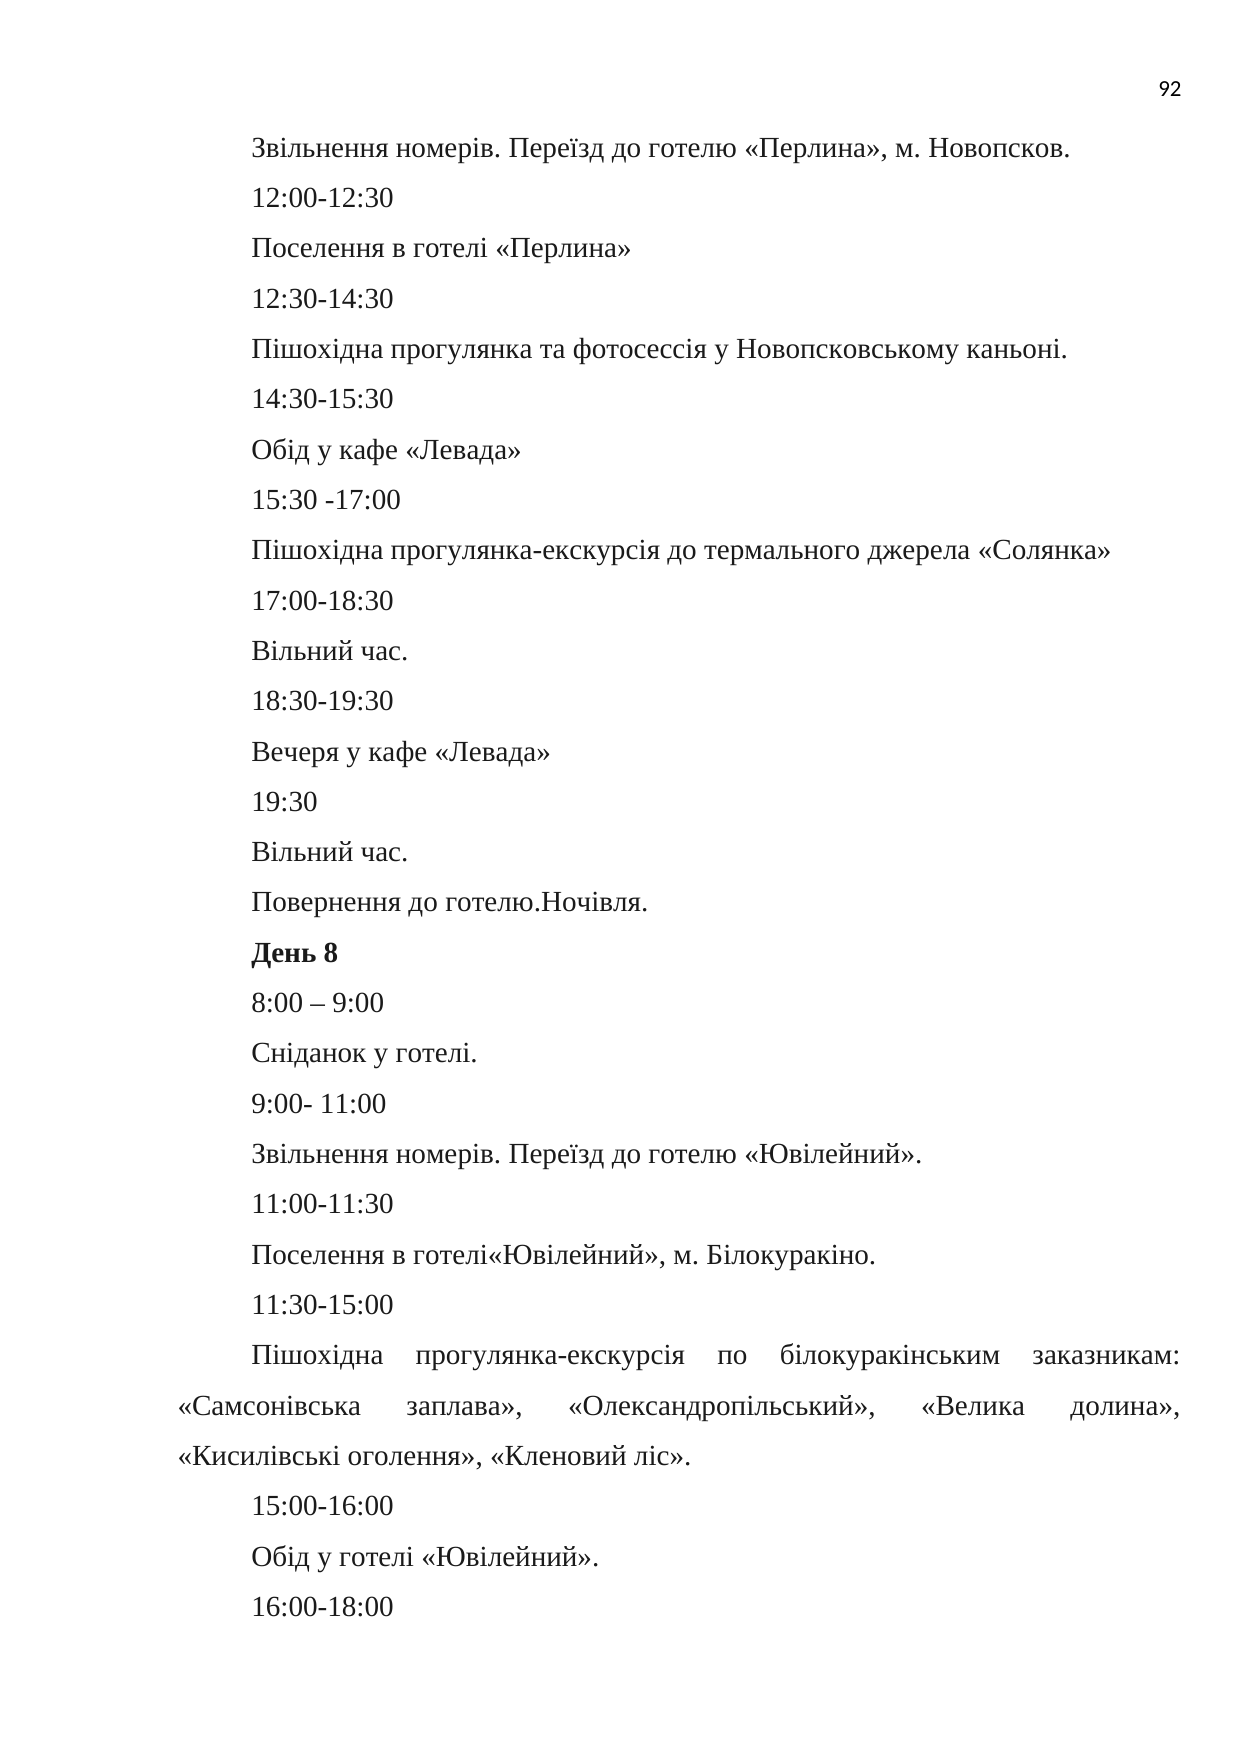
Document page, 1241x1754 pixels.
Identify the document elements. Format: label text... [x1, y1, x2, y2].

text Вільний час. [177, 834, 1181, 868]
text Звільнення номерів. Переїзд до готелю «Ювілейний». [177, 1136, 1181, 1170]
text 16:00-18:00 [177, 1589, 1181, 1622]
text 14:30-15:30 [177, 381, 1181, 415]
text 15:30 -17:00 [177, 482, 1181, 516]
text Повернення до готелю.Ночівля. [177, 884, 1181, 918]
text 18:30-19:30 [177, 683, 1181, 717]
text 12:30-14:30 [177, 281, 1181, 314]
text Обід у кафе «Левада» [177, 432, 1181, 465]
text Поселення в готелі«Ювілейний», м. Білокуракіно. [177, 1237, 1181, 1270]
text 8:00 – 9:00 [177, 985, 1181, 1019]
text Вільний час. [177, 633, 1181, 667]
text Пішохідна прогулянка та фотосессія у Новопсковському каньоні. [177, 331, 1181, 365]
text 19:30 [177, 784, 1181, 817]
text Пішохідна прогулянка-екскурсія до термального джерела «Солянка» [177, 532, 1181, 566]
text 11:30-15:00 [177, 1287, 1181, 1321]
text 11:00-11:30 [177, 1186, 1181, 1220]
text Вечеря у кафе «Левада» [177, 734, 1181, 767]
text Поселення в готелі «Перлина» [177, 231, 1181, 264]
text 9:00- 11:00 [177, 1086, 1181, 1119]
text Обід у готелі «Ювілейний». [177, 1539, 1181, 1572]
text Звільнення номерів. Переїзд до готелю «Перлина», м. Новопсков. [177, 130, 1181, 163]
text Пішохідна прогулянка-екскурсія по білокуракінським заказникам: «Самсонівська заплава», «Олександропільський», «Велика долина», «Кисилівські оголення», «Кленовий ліс». [177, 1337, 1181, 1472]
text Сніданок у готелі. [177, 1036, 1181, 1069]
text 12:00-12:30 [177, 180, 1181, 214]
text 15:00-16:00 [177, 1488, 1181, 1522]
text 17:00-18:30 [177, 583, 1181, 616]
text День 8 [177, 935, 1181, 968]
